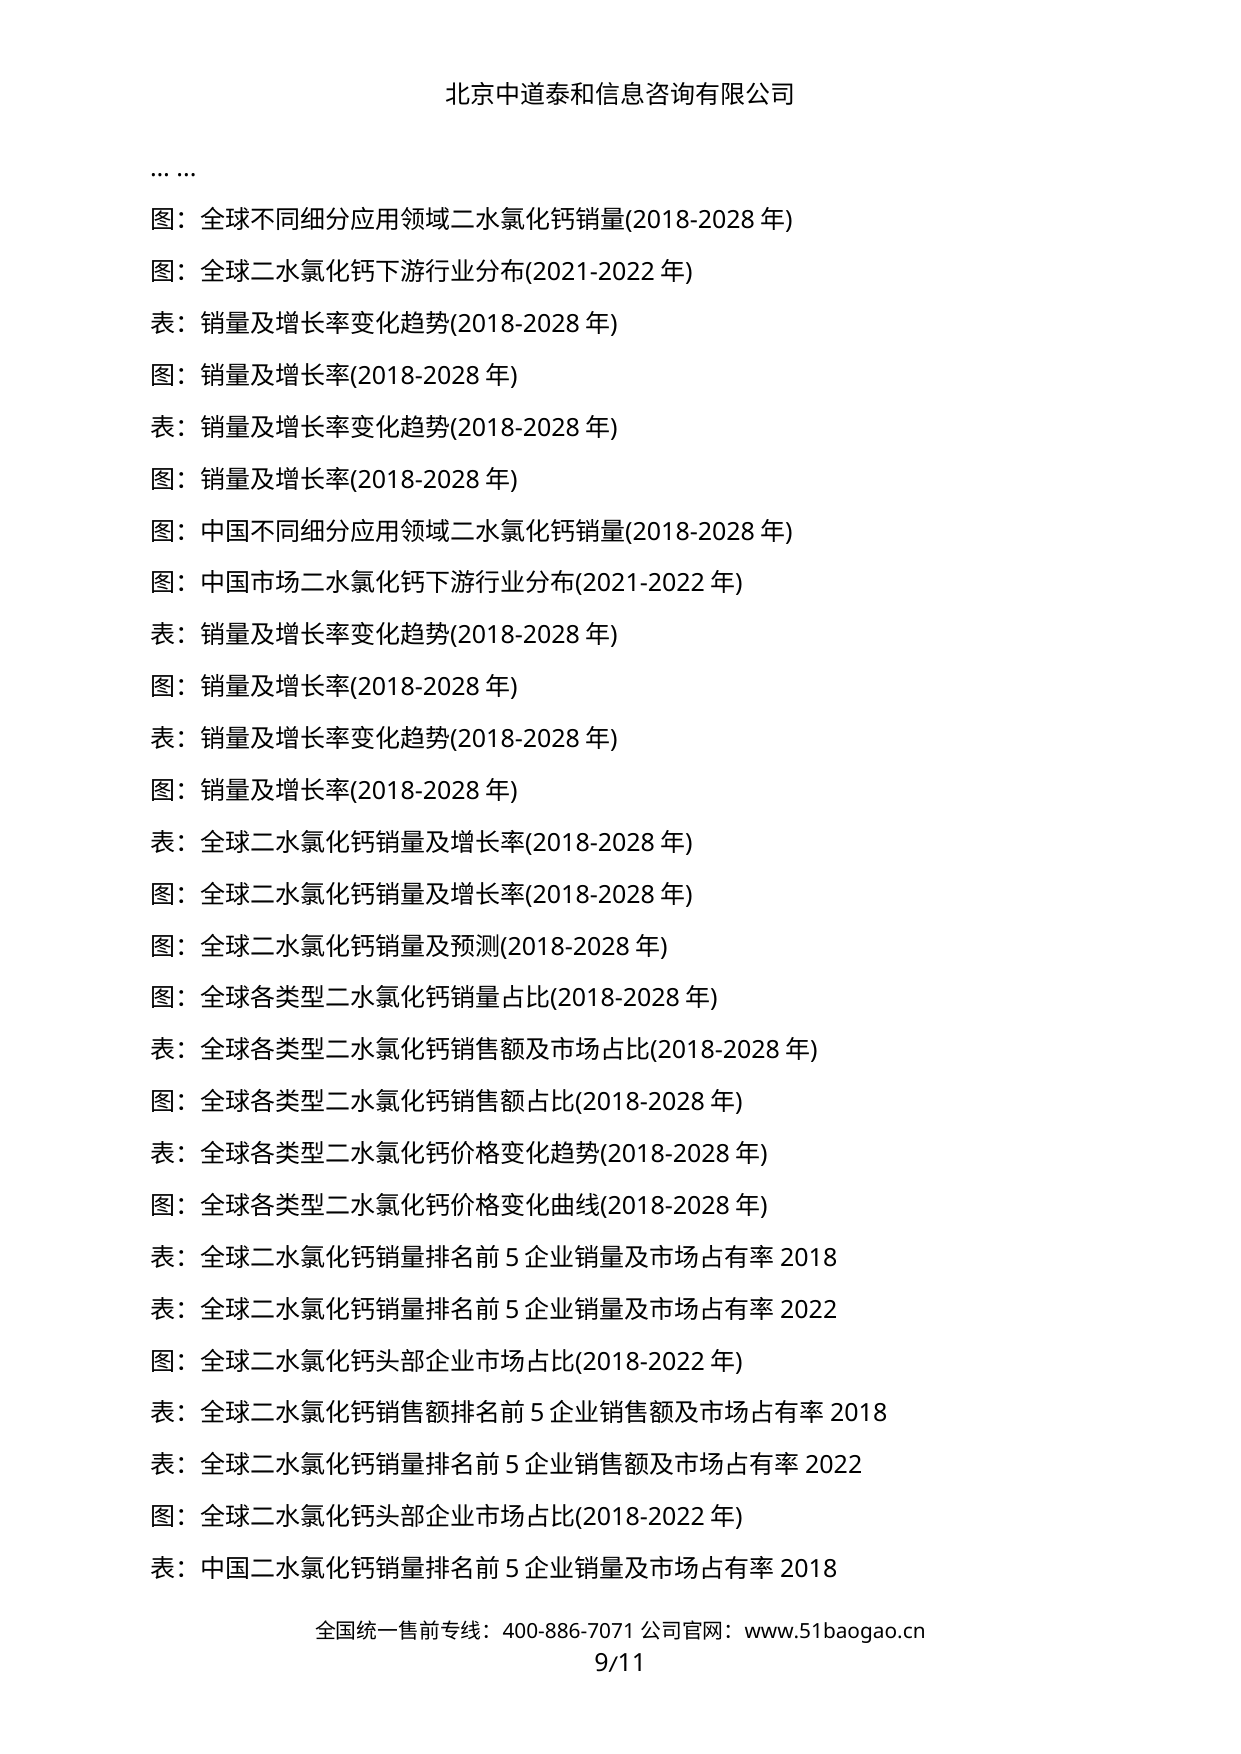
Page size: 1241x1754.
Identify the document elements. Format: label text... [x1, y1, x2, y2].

text 表：全球二水氯化钙销售额排名前5企业销售额及市场占有率 2018 [150, 1393, 1090, 1429]
text 表：全球各类型二水氯化钙价格变化趋势(2018-2028年) [150, 1133, 1090, 1170]
text 表：中国二水氯化钙销量排名前5企业销量及市场占有率 2018 [150, 1548, 1090, 1585]
text 图：中国市场二水氯化钙下游行业分布(2021-2022年) [150, 563, 1090, 599]
text 图：全球各类型二水氯化钙销售额占比(2018-2028年) [150, 1082, 1090, 1118]
text 图：销量及增长率(2018-2028年) [150, 459, 1090, 495]
text 表：销量及增长率变化趋势(2018-2028年) [150, 615, 1090, 651]
text 表：销量及增长率变化趋势(2018-2028年) [150, 718, 1090, 755]
text 表：销量及增长率变化趋势(2018-2028年) [150, 407, 1090, 443]
text 图：全球二水氯化钙销量及增长率(2018-2028年) [150, 874, 1090, 910]
text 图：销量及增长率(2018-2028年) [150, 355, 1090, 392]
text 表：全球二水氯化钙销量排名前5企业销量及市场占有率 2022 [150, 1289, 1090, 1325]
text 图：全球二水氯化钙头部企业市场占比(2018-2022年) [150, 1341, 1090, 1377]
text 表：全球二水氯化钙销量排名前5企业销量及市场占有率 2018 [150, 1237, 1090, 1273]
text 图：销量及增长率(2018-2028年) [150, 770, 1090, 807]
text 图：销量及增长率(2018-2028年) [150, 667, 1090, 703]
text 图：全球二水氯化钙销量及预测(2018-2028年) [150, 926, 1090, 962]
text 图：全球二水氯化钙头部企业市场占比(2018-2022年) [150, 1497, 1090, 1533]
text 图：全球不同细分应用领域二水氯化钙销量(2018-2028年) [150, 200, 1090, 236]
text 图：全球二水氯化钙下游行业分布(2021-2022年) [150, 252, 1090, 288]
text 表：销量及增长率变化趋势(2018-2028年) [150, 303, 1090, 340]
text … ... [150, 150, 1090, 184]
text 表：全球各类型二水氯化钙销售额及市场占比(2018-2028年) [150, 1030, 1090, 1066]
text 表：全球二水氯化钙销量及增长率(2018-2028年) [150, 822, 1090, 858]
text 表：全球二水氯化钙销量排名前5企业销售额及市场占有率 2022 [150, 1445, 1090, 1481]
text 图：全球各类型二水氯化钙价格变化曲线(2018-2028年) [150, 1185, 1090, 1222]
text 图：中国不同细分应用领域二水氯化钙销量(2018-2028年) [150, 511, 1090, 547]
text 图：全球各类型二水氯化钙销量占比(2018-2028年) [150, 978, 1090, 1014]
